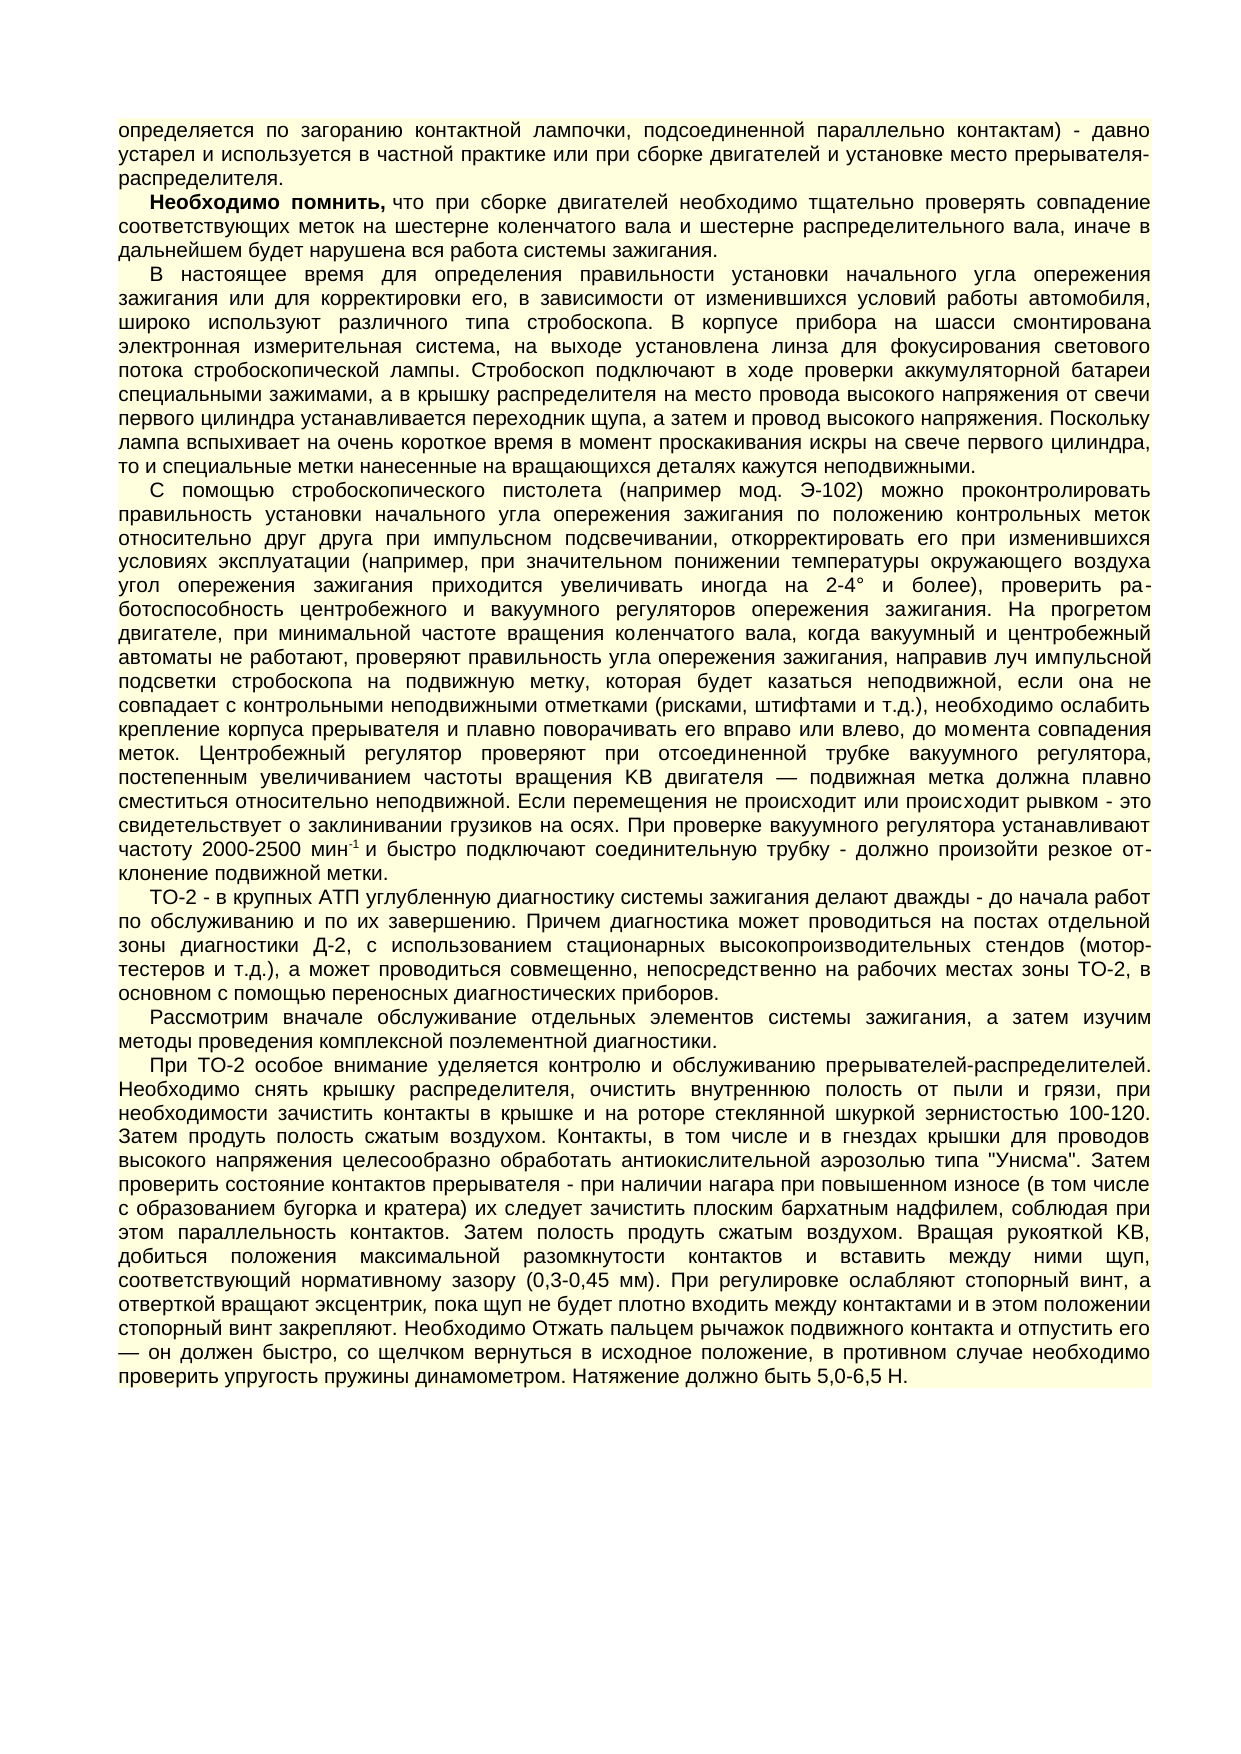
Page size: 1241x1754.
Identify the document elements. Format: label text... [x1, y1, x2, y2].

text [118, 118, 1152, 190]
text В настоящее время для определения правильности установки начального угла опережения зажигания или для корректировки его, в зависимости от изменившихся условий работы автомобиля, широко используют различного типа стробоскопа. В корпусе прибора на шасси смонтирована электронная измерительная система, на выходе установлена линза для фокусирования светового потока стробоскопической лампы. Стробоскоп подключают в ходе проверки аккумуляторной батареи специальными зажимами, а в крышку распределителя на место провода высокого напряжения от свечи первого цилиндра устанавливается переходник щупа, а затем и провод высокого напряжения. Поскольку лампа вспыхивает на очень короткое время в момент проскакивания искры на свече первого цилиндра, то и специальные метки нанесенные на вращающихся деталях кажутся неподвижными. [118, 262, 1152, 477]
text При ТО-2 особое внимание уделяется контролю и обслуживанию прерывателей-распределителей. Необходимо снять крышку распределителя, очистить внутреннюю полость от пыли и грязи, при необходимости зачистить контакты в крышке и на роторе стеклянной шкуркой зернистостью 100-120. Затем продуть полость сжатым воздухом. Контакты, в том числе и в гнездах крышки для проводов высокого напряжения целесообразно обработать антиокислительной аэрозолью типа "Унисма". Затем проверить состояние контактов прерывателя - при наличии нагара при повышенном износе (в том числе с образованием бугорка и кратера) их следует зачистить плоским бархатным надфилем, соблюдая при этом параллельность контактов. Затем полость продуть сжатым воздухом. Вращая рукояткой KB, добиться положения максимальной разомкнутости контактов и вставить между ними щуп, соответствующий нормативному зазору (0,3-0,45 мм). При регулировке ослабляют стопорный винт, а отверткой вращают эксцентрик, пока щуп не будет плотно входить между контактами и в этом положении стопорный винт закрепляют. Необходимо Отжать пальцем рычажок подвижного контакта и отпустить его — он должен быстро, со щелчком вернуться в исходное положение, в противном случае необходимо проверить упругость пружины динамометром. Натяжение должно быть 5,0-6,5 Н. [118, 1052, 1152, 1388]
text Необходимо помнить, что при сборке двигателей необходимо тщательно проверять совпадение соответствующих меток на шестерне коленчатого вала и шестерне распределительного вала, иначе в дальнейшем будет нарушена вся работа системы зажигания. [118, 190, 1152, 262]
text Рассмотрим вначале обслуживание отдельных элементов системы зажигания, а затем изучим методы проведения комплексной поэлементной диагностики. [118, 1004, 1152, 1052]
text ТО-2 - в крупных АТП углубленную диагностику системы зажигания делают дважды - до начала работ по обслуживанию и по их завершению. Причем диагностика может проводиться на постах отдельной зоны диагностики Д-2, с использованием стационарных высокопроизводительных стендов (мотор-тестеров и т.д.), а может проводиться совмещенно, непосредственно на рабочих местах зоны ТО-2, в основном с помощью переносных диагностических приборов. [118, 885, 1152, 1004]
text С помощью стробоскопического пистолета (например мод. Э-102) можно проконтролировать правильность установки начального угла опережения зажигания по положению контрольных меток относительно друг друга при импульсном подсвечивании, откорректировать его при изменившихся условиях эксплуатации (например, при значительном понижении температуры окружающего воздуха угол опережения зажигания приходится увеличивать иногда на 2-4° и более), проверить работоспособность центробежного и вакуумного регуляторов опережения зажигания. На прогретом двигателе, при минимальной частоте вращения коленчатого вала, когда вакуумный и центробежный автоматы не работают, проверяют правильность угла опережения зажигания, направив луч импульсной подсветки стробоскопа на подвижную метку, которая будет казаться неподвижной, если она не совпадает с контрольными неподвижными отметками (рисками, штифтами и т.д.), необходимо ослабить крепление корпуса прерывателя и плавно поворачивать его вправо или влево, до момента совпадения меток. Центробежный регулятор проверяют при отсоединенной трубке вакуумного регулятора, постепенным увеличиванием частоты вращения KB двигателя — подвижная метка должна плавно сместиться относительно неподвижной. Если перемещения не происходит или происходит рывком - это свидетельствует о заклинивании грузиков на осях. При проверке вакуумного регулятора устанавливают частоту 2000-2500 мин-1 и быстро подключают соединительную трубку - должно произойти резкое отклонение подвижной метки. [118, 477, 1152, 885]
